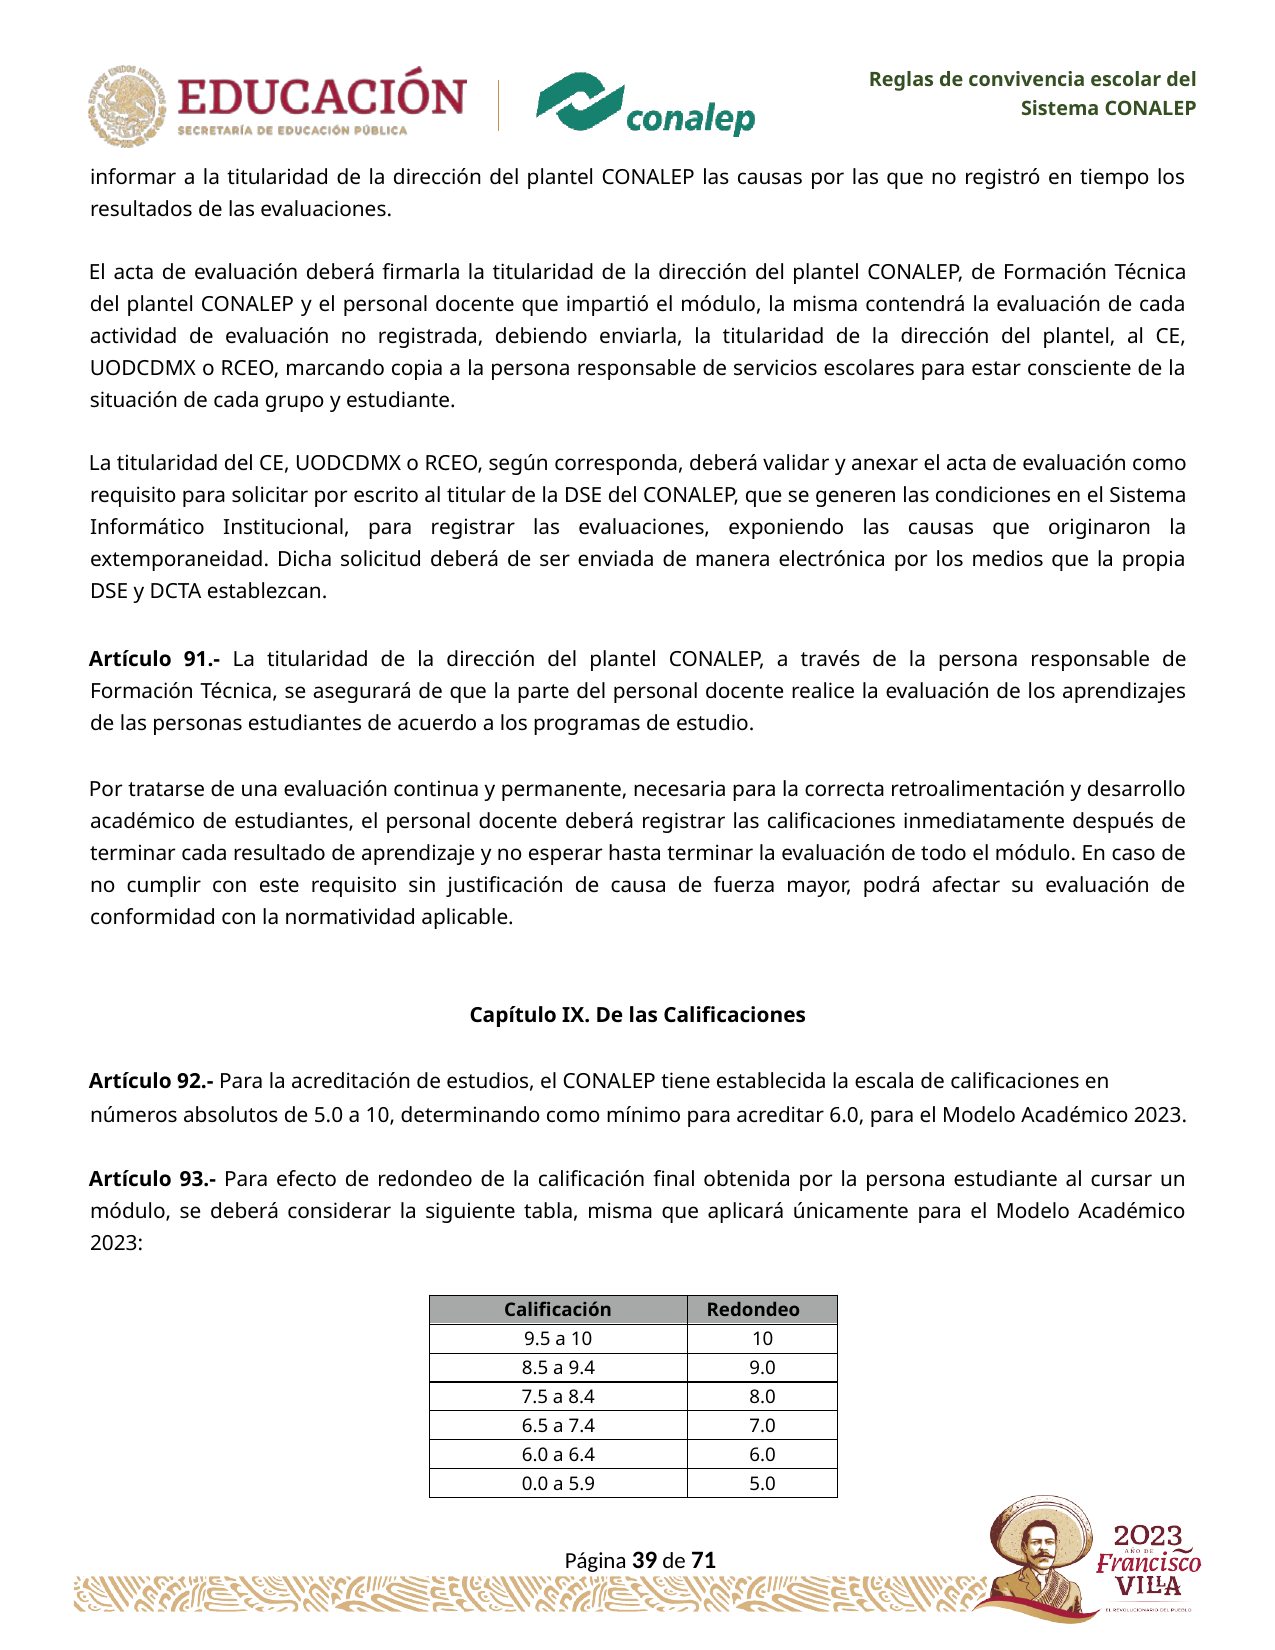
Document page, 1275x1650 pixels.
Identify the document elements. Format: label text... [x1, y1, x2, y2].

picture [73, 1494, 1202, 1624]
table_cell 6.0 a 6.4 [430, 1440, 687, 1468]
table_cell 5.0 [688, 1469, 837, 1497]
picture [88, 65, 467, 148]
table_cell 9.0 [688, 1354, 837, 1381]
table_header Redondeo [688, 1296, 837, 1323]
table_cell 7.0 [688, 1411, 837, 1439]
text Artículo 91.- La titularidad de la dirección del plantel CONALEP, a través de la persona responsable de Formación Técnica, se asegurará de que la parte del personal docente realice la evaluación de los aprendizajes de las personas estudiantes de acuerdo a los programas de estudio. [89, 644, 1188, 737]
table_header Calificación [430, 1296, 687, 1323]
table_cell 7.5 a 8.4 [430, 1383, 687, 1410]
table_cell 8.5 a 9.4 [430, 1354, 687, 1381]
text Por tratarse de una evaluación continua y permanente, necesaria para la correcta retroalimentación y desarrollo académico de estudiantes, el personal docente deberá registrar las calificaciones inmediatamente después de terminar cada resultado de aprendizaje y no esperar hasta terminar la evaluación de todo el módulo. En caso de no cumplir con este requisito sin justificación de causa de fuerza mayor, podrá afectar su evaluación de conformidad con la normatividad aplicable. [89, 774, 1188, 931]
text Artículo 93.- Para efecto de redondeo de la calificación final obtenida por la persona estudiante al cursar un módulo, se deberá considerar la siguiente tabla, misma que aplicará únicamente para el Modelo Académico 2023: [89, 1164, 1188, 1257]
table_cell 8.0 [688, 1383, 837, 1410]
text Artículo 92.- Para la acreditación de estudios, el CONALEP tiene establecida la escala de calificaciones en números absolutos de 5.0 a 10, determinando como mínimo para acreditar 6.0, para el Modelo Académico 2023. [89, 1067, 1192, 1128]
table_cell 9.5 a 10 [430, 1325, 687, 1352]
text El acta de evaluación deberá firmarla la titularidad de la dirección del plantel CONALEP, de Formación Técnica del plantel CONALEP y el personal docente que impartió el módulo, la misma contendrá la evaluación de cada actividad de evaluación no registrada, debiendo enviarla, la titularidad de la dirección del plantel, al CE, UODCDMX o RCEO, marcando copia a la persona responsable de servicios escolares para estar consciente de la situación de cada grupo y estudiante. [89, 257, 1188, 414]
table_cell 0.0 a 5.9 [430, 1469, 687, 1497]
text La titularidad del CE, UODCDMX o RCEO, según corresponda, deberá validar y anexar el acta de evaluación como requisito para solicitar por escrito al titular de la DSE del CONALEP, que se generen las condiciones en el Sistema Informático Institucional, para registrar las evaluaciones, exponiendo las causas que originaron la extemporaneidad. Dicha solicitud deberá de ser enviada de manera electrónica por los medios que la propia DSE y DCTA establezcan. [89, 448, 1188, 605]
table_cell 6.0 [688, 1440, 837, 1468]
picture [535, 71, 755, 137]
table_cell 10 [688, 1325, 837, 1352]
table_cell 6.5 a 7.4 [430, 1411, 687, 1439]
subtitle Capítulo IX. De las Calificaciones [89, 1000, 1186, 1028]
